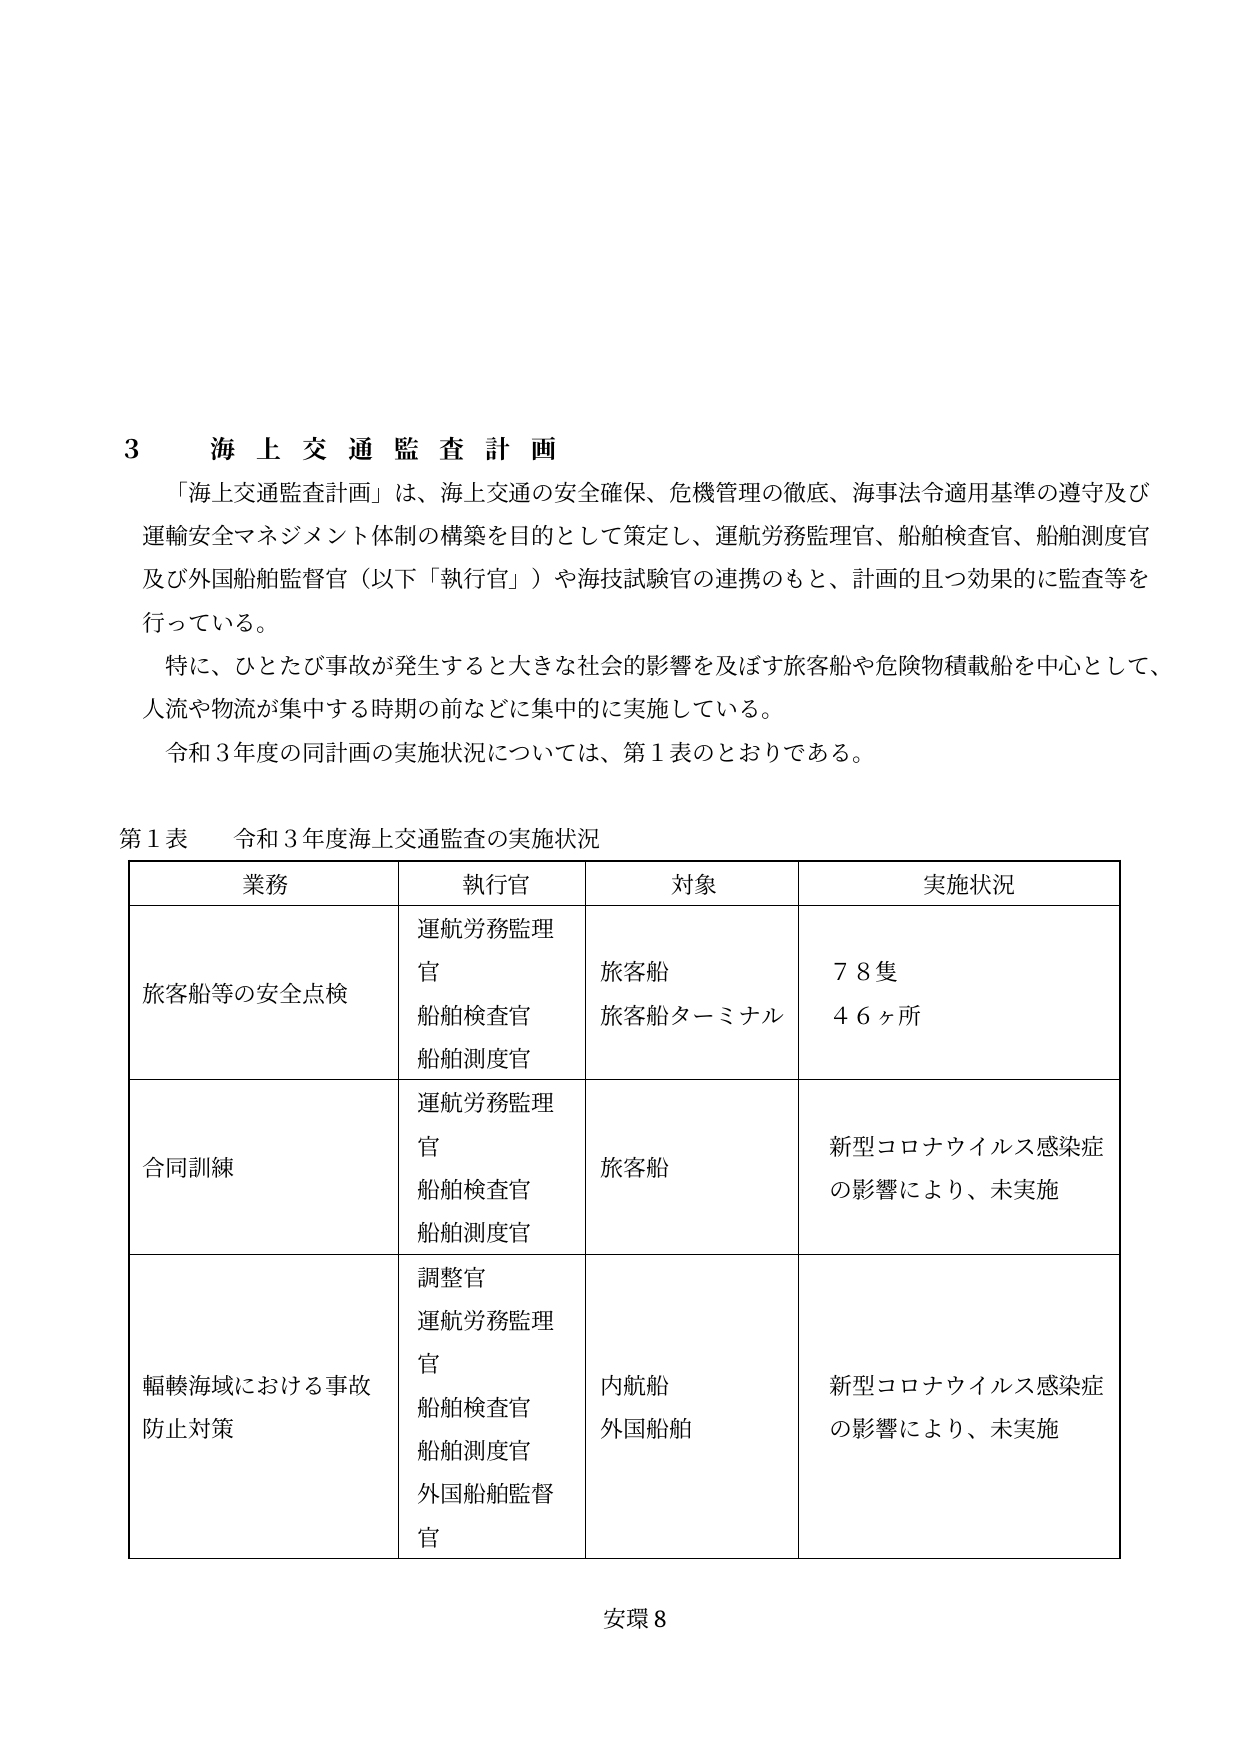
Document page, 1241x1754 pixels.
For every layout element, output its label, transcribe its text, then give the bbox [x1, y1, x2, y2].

text 特に、ひとたび事故が発生すると大きな社会的影響を及ぼす旅客船や危険物積載船を中心として、人流や物流が集中する時期の前などに集中的に実施している。 [142, 643, 1150, 729]
table_cell 新型コロナウイルス感染症の影響により、未実施 [799, 1255, 1119, 1558]
table_cell 旅客船 旅客船ターミナル [586, 906, 798, 1079]
table_cell 内航船 外国船舶 [586, 1255, 798, 1558]
text ３ 海上交通監査計画 [119, 426, 1150, 469]
table_header 対象 [586, 862, 798, 905]
table_cell 旅客船 [586, 1080, 798, 1254]
table_header 執行官 [399, 862, 585, 905]
table_cell 運航労務監理官 船舶検査官 船舶測度官 [399, 906, 585, 1079]
table_header 業務 [130, 862, 398, 905]
table_cell 新型コロナウイルス感染症の影響により、未実施 [799, 1080, 1119, 1254]
table_cell 合同訓練 [130, 1080, 398, 1254]
table_cell 旅客船等の安全点検 [130, 906, 398, 1079]
table_cell 運航労務監理官 船舶検査官 船舶測度官 [399, 1080, 585, 1254]
table_cell ７８隻 ４６ヶ所 [799, 906, 1119, 1079]
table_cell 輻輳海域における事故防止対策 [130, 1255, 398, 1558]
text 第１表 令和３年度海上交通監査の実施状況 [119, 816, 1150, 859]
text 令和３年度の同計画の実施状況については、第１表のとおりである。 [142, 729, 1150, 773]
table_cell 調整官 運航労務監理官 船舶検査官 船舶測度官 外国船舶監督官 [399, 1255, 585, 1558]
table_header 実施状況 [799, 862, 1119, 905]
text 「海上交通監査計画」は、海上交通の安全確保、危機管理の徹底、海事法令適用基準の遵守及び運輸安全マネジメント体制の構築を目的として策定し、運航労務監理官、船舶検査官、船舶測度官及び外国船舶監督官（以下「執行官」）や海技試験官の連携のもと、計画的且つ効果的に監査等を行っている。 [142, 469, 1150, 643]
